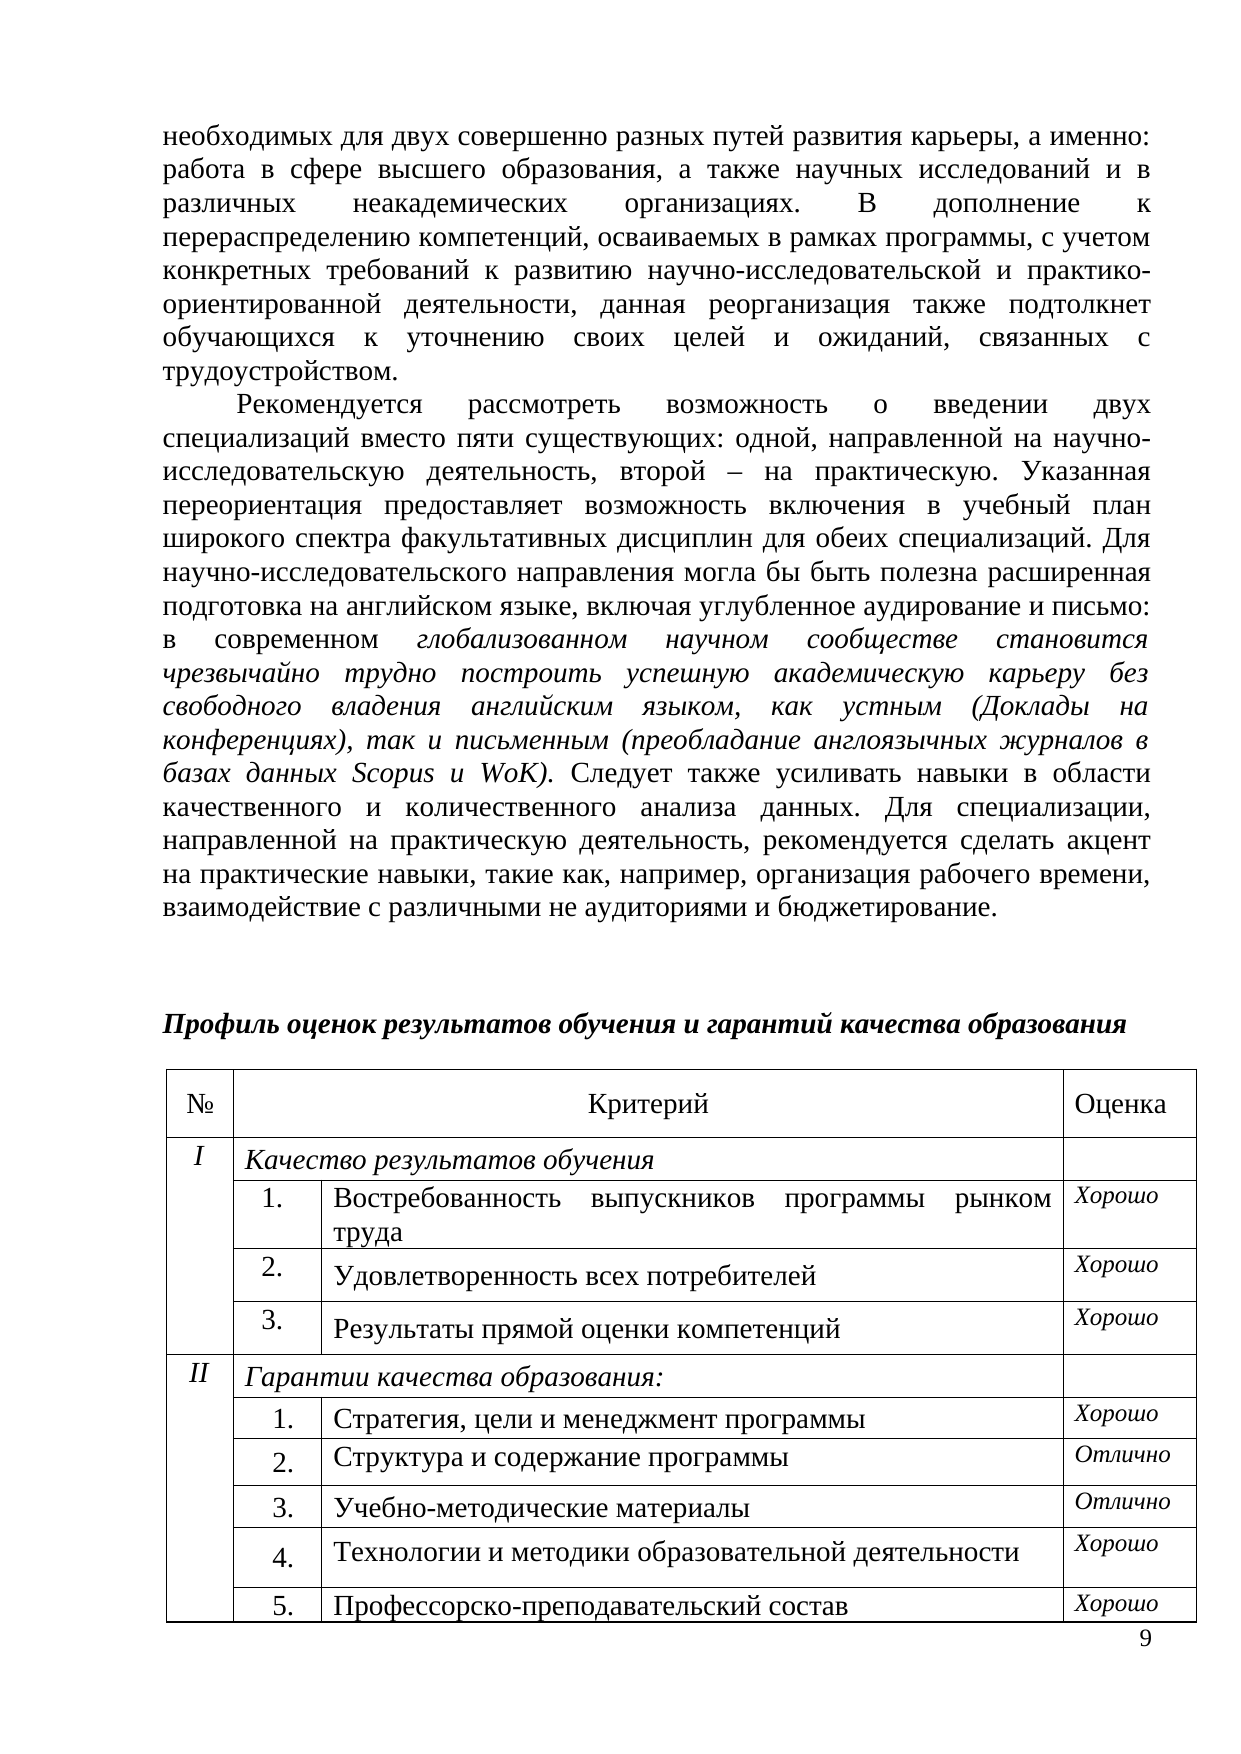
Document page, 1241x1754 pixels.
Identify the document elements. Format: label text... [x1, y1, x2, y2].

table_cell Структура и содержание программы [322, 1439, 1063, 1485]
table_cell [234, 1528, 321, 1587]
table_cell [234, 1588, 321, 1621]
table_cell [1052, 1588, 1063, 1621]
table_header Критерий [234, 1070, 1063, 1137]
table_cell [1064, 1138, 1196, 1179]
table_cell Стратегия, цели и менеджмент программы [322, 1398, 1063, 1438]
table_cell Хорошо [1064, 1588, 1196, 1621]
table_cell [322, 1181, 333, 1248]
table_cell Технологии и методики образовательной деятельности [322, 1528, 1063, 1587]
table_cell Результаты прямой оценки компетенций [322, 1302, 1063, 1354]
table_cell Гарантии качества образования: [234, 1355, 1063, 1397]
text Рекомендуется рассмотреть возможность о введении двух специализаций вместо пяти существующих: одной, направленной на научно-исследовательскую деятельность, второй – на практическую. Указанная переориентация предоставляет возможность включения в учебный план широкого спектра факультативных дисциплин для обеих специализаций. Для научно-исследовательского направления могла бы быть полезна расширенная подготовка на английском языке, включая углубленное аудирование и письмо: в современном глобализованном научном сообществе становится чрезвычайно трудно построить успешную академическую карьеру без свободного владения английским языком, как устным (Доклады на конференциях), так и письменным (преобладание англоязычных журналов в базах данных Scopus и WoK). Следует также усиливать навыки в области качественного и количественного анализа данных. Для специализации, направленной на практическую деятельность, рекомендуется сделать акцент на практические навыки, такие как, например, организация рабочего времени, взаимодействие с различными не аудиториями и бюджетирование. [162, 386, 1152, 923]
table_cell [234, 1439, 321, 1485]
table_cell [234, 1486, 321, 1527]
table_cell Хорошо [1064, 1528, 1196, 1587]
table_cell [234, 1181, 321, 1248]
table_cell [234, 1302, 321, 1354]
table_cell [234, 1249, 321, 1301]
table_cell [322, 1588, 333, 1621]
table_cell [234, 1398, 321, 1438]
table_cell Хорошо [1064, 1249, 1196, 1301]
subtitle Профиль оценок результатов обучения и гарантий качества образования [162, 1006, 1152, 1040]
table_cell Хорошо [1064, 1181, 1196, 1248]
table_cell Отлично [1064, 1439, 1196, 1485]
table_cell [1064, 1355, 1196, 1397]
table_cell Отлично [1064, 1486, 1196, 1527]
table_header № [167, 1070, 233, 1137]
table_header Оценка [1064, 1070, 1196, 1137]
table_cell Хорошо [1064, 1302, 1196, 1354]
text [162, 118, 1152, 386]
table_cell Удовлетворенность всех потребителей [322, 1249, 1063, 1301]
table_cell Качество результатов обучения [234, 1138, 1063, 1179]
table_cell Учебно-методические материалы [322, 1486, 1063, 1527]
table_cell Хорошо [1064, 1398, 1196, 1438]
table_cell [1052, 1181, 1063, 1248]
table_cell I [167, 1138, 233, 1354]
table_cell II [167, 1355, 233, 1621]
